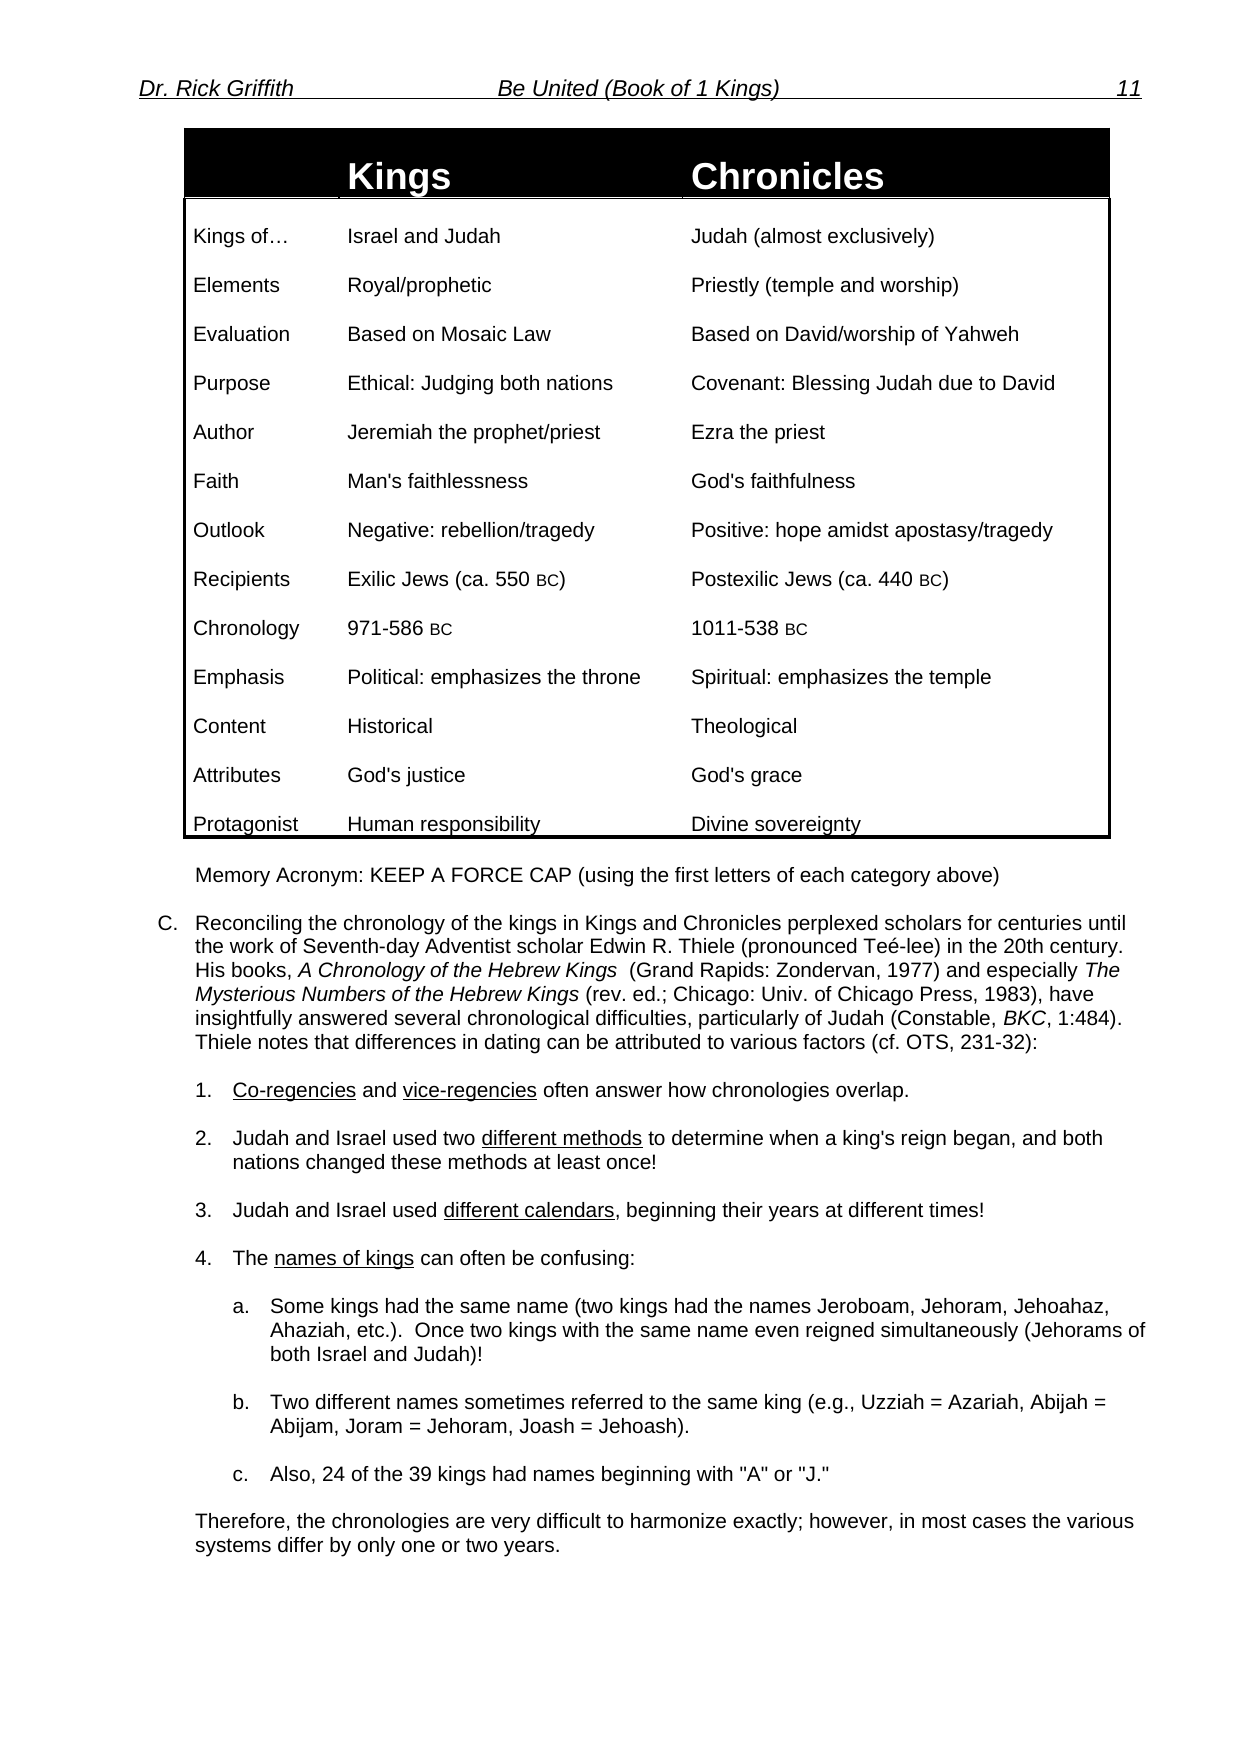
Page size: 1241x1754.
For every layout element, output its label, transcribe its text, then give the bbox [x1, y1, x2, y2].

table_cell Jeremiah the prophet/priest [339, 395, 682, 444]
table_cell Royal/prophetic [339, 248, 682, 297]
table_cell Elements [186, 248, 339, 297]
text 1. Co-regencies and vice-regencies often answer how chronologies overlap. [195, 1078, 1160, 1102]
table_cell God's grace [683, 738, 1108, 786]
text b. Two different names sometimes referred to the same king (e.g., Uzziah = Azariah, Abijah = Abijam, Joram = Jehoram, Joash = Jehoash). [232, 1389, 1160, 1437]
table_cell Faith [186, 444, 339, 493]
table_cell Content [186, 689, 339, 737]
text 2. Judah and Israel used two different methods to determine when a king's reign began, and both nations changed these methods at least once! [195, 1126, 1160, 1174]
table_cell Divine sovereignty [683, 786, 1108, 835]
table_cell Man's faithlessness [339, 444, 682, 493]
table_cell 971-586 BC [339, 591, 682, 639]
table_cell Theological [683, 689, 1108, 737]
table_cell 1011-538 BC [683, 591, 1108, 639]
table_cell Postexilic Jews (ca. 440 BC) [683, 542, 1108, 591]
table_header Kings [340, 129, 682, 197]
table_cell Outlook [186, 493, 339, 542]
table_header [185, 129, 338, 197]
table_cell Based on Mosaic Law [339, 297, 682, 346]
table_cell Based on David/worship of Yahweh [683, 297, 1108, 346]
table_cell Priestly (temple and worship) [683, 248, 1108, 297]
table_cell Positive: hope amidst apostasy/tragedy [683, 493, 1108, 542]
table_cell Negative: rebellion/tragedy [339, 493, 682, 542]
text Therefore, the chronologies are very difficult to harmonize exactly; however, in most cases the various systems differ by only one or two years. [195, 1509, 1160, 1557]
table_cell Chronology [186, 591, 339, 639]
table_cell Historical [339, 689, 682, 737]
table_cell Ethical: Judging both nations [339, 346, 682, 395]
text Memory Acronym: KEEP A FORCE CAP (using the first letters of each category above) [195, 862, 1160, 886]
text a. Some kings had the same name (two kings had the names Jeroboam, Jehoram, Jehoahaz, Ahaziah, etc.). Once two kings with the same name even reigned simultaneously (Jehorams of both Israel and Judah)! [232, 1294, 1160, 1366]
table_cell God's justice [339, 738, 682, 786]
table_cell Israel and Judah [339, 199, 682, 248]
table_cell God's faithfulness [683, 444, 1108, 493]
table_cell Exilic Jews (ca. 550 BC) [339, 542, 682, 591]
table_cell Judah (almost exclusively) [683, 199, 1108, 248]
text C. Reconciling the chronology of the kings in Kings and Chronicles perplexed scholars for centuries until the work of Seventh-day Adventist scholar Edwin R. Thiele (pronounced Teé-lee) in the 20th century. His books, A Chronology of the Hebrew Kings (Grand Rapids: Zondervan, 1977) and especially The Mysterious Numbers of the Hebrew Kings (rev. ed.; Chicago: Univ. of Chicago Press, 1983), have insightfully answered several chronological difficulties, particularly of Judah (Constable, BKC, 1:484). Thiele notes that differences in dating can be attributed to various factors (cf. OTS, 231-32): [157, 910, 1160, 1054]
table_cell Human responsibility [339, 786, 682, 835]
text 3. Judah and Israel used different calendars, beginning their years at different times! [195, 1198, 1160, 1222]
table_cell Purpose [186, 346, 339, 395]
table_cell Kings of… [186, 199, 339, 248]
table_cell Political: emphasizes the throne [339, 640, 682, 688]
table_cell Ezra the priest [683, 395, 1108, 444]
table_cell Emphasis [186, 640, 339, 688]
table_cell Author [186, 395, 339, 444]
table_cell Protagonist [186, 786, 339, 835]
table_cell Attributes [186, 738, 339, 786]
text 4. The names of kings can often be confusing: [195, 1246, 1160, 1270]
table_cell Spiritual: emphasizes the temple [683, 640, 1108, 688]
table_cell Evaluation [186, 297, 339, 346]
table_cell Recipients [186, 542, 339, 591]
text c. Also, 24 of the 39 kings had names beginning with "A" or "J." [232, 1461, 1160, 1485]
table_header Chronicles [683, 129, 1109, 197]
table_cell Covenant: Blessing Judah due to David [683, 346, 1108, 395]
